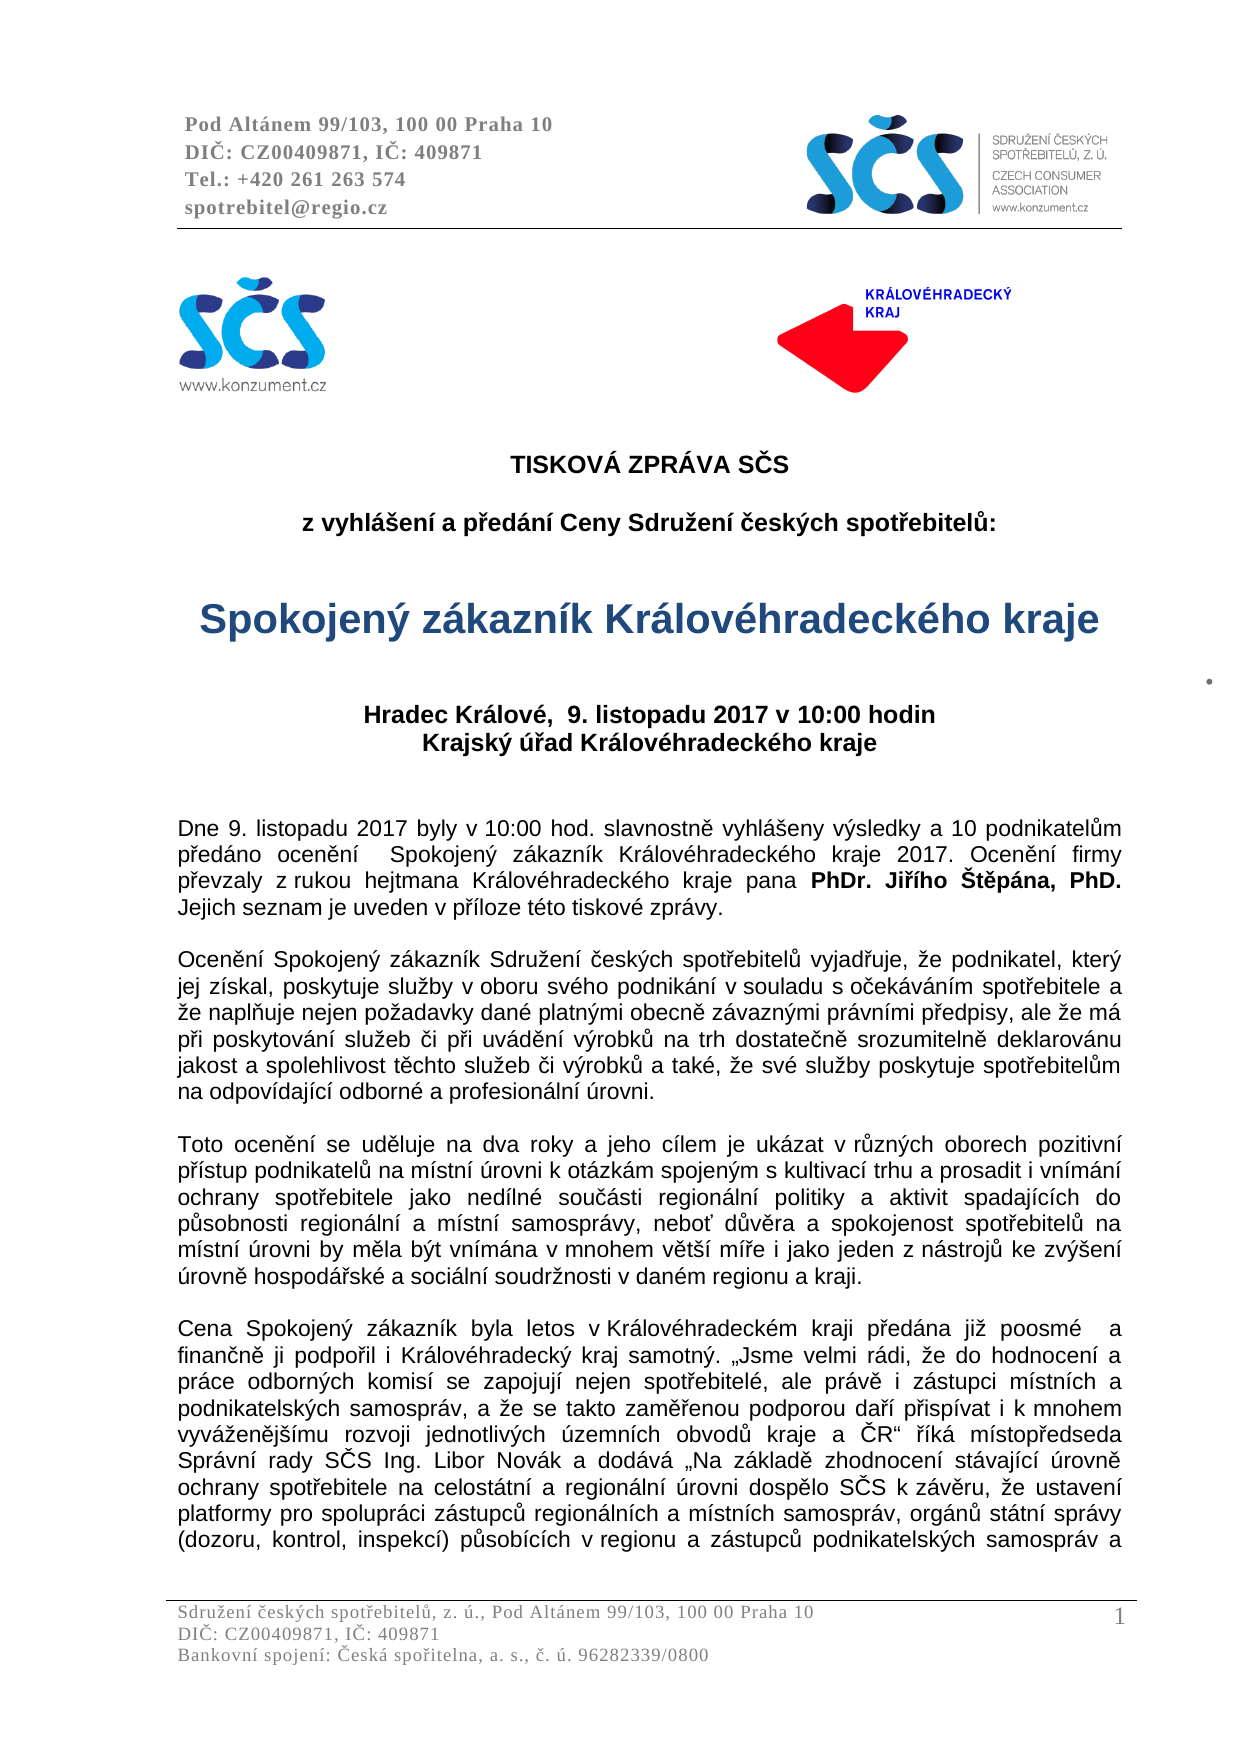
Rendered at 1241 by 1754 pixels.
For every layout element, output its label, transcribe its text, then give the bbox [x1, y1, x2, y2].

text TISKOVÁ ZPRÁVA SČS [177, 451, 1122, 479]
text Toto ocenění se uděluje na dva roky a jeho cílem je ukázat v různých oborech pozitivní přístup podnikatelů na místní úrovni k otázkám spojeným s kultivací trhu a prosadit i vnímání ochrany spotřebitele jako nedílné součásti regionální politiky a aktivit spadajících do působnosti regionální a místní samosprávy, neboť důvěra a spokojenost spotřebitelů na místní úrovni by měla být vnímána v mnohem větší míře i jako jeden z nástrojů ke zvýšení úrovně hospodářské a sociální soudržnosti v daném regionu a kraji. [177, 1131, 1122, 1289]
text Hradec Králové, 9. listopadu 2017 v 10:00 hodin [177, 700, 1122, 728]
text Dne 9. listopadu 2017 byly v 10:00 hod. slavnostně vyhlášeny výsledky a 10 podnikatelům předáno ocenění Spokojený zákazník Královéhradeckého kraje 2017. Ocenění firmy převzaly z rukou hejtmana Královéhradeckého kraje pana PhDr. Jiřího Štěpána, PhD. Jejich seznam je uveden v příloze této tiskové zprávy. [177, 815, 1122, 920]
picture [777, 287, 1012, 393]
text Krajský úřad Královéhradeckého kraje [177, 728, 1122, 757]
picture [799, 112, 1116, 216]
text Ocenění Spokojený zákazník Sdružení českých spotřebitelů vyjadřuje, že podnikatel, který jej získal, poskytuje služby v oboru svého podnikání v souladu s očekáváním spotřebitele a že naplňuje nejen požadavky dané platnými obecně závaznými právními předpisy, ale že má při poskytování služeb či při uvádění výrobků na trh dostatečně srozumitelně deklarovánu jakost a spolehlivost těchto služeb či výrobků a také, že své služby poskytuje spotřebitelům na odpovídající odborné a profesionální úrovni. [177, 946, 1122, 1104]
text Spokojený zákazník Královéhradeckého kraje [177, 594, 1122, 642]
text z vyhlášení a předání Ceny Sdružení českých spotřebitelů: [177, 508, 1122, 537]
picture [177, 276, 328, 393]
